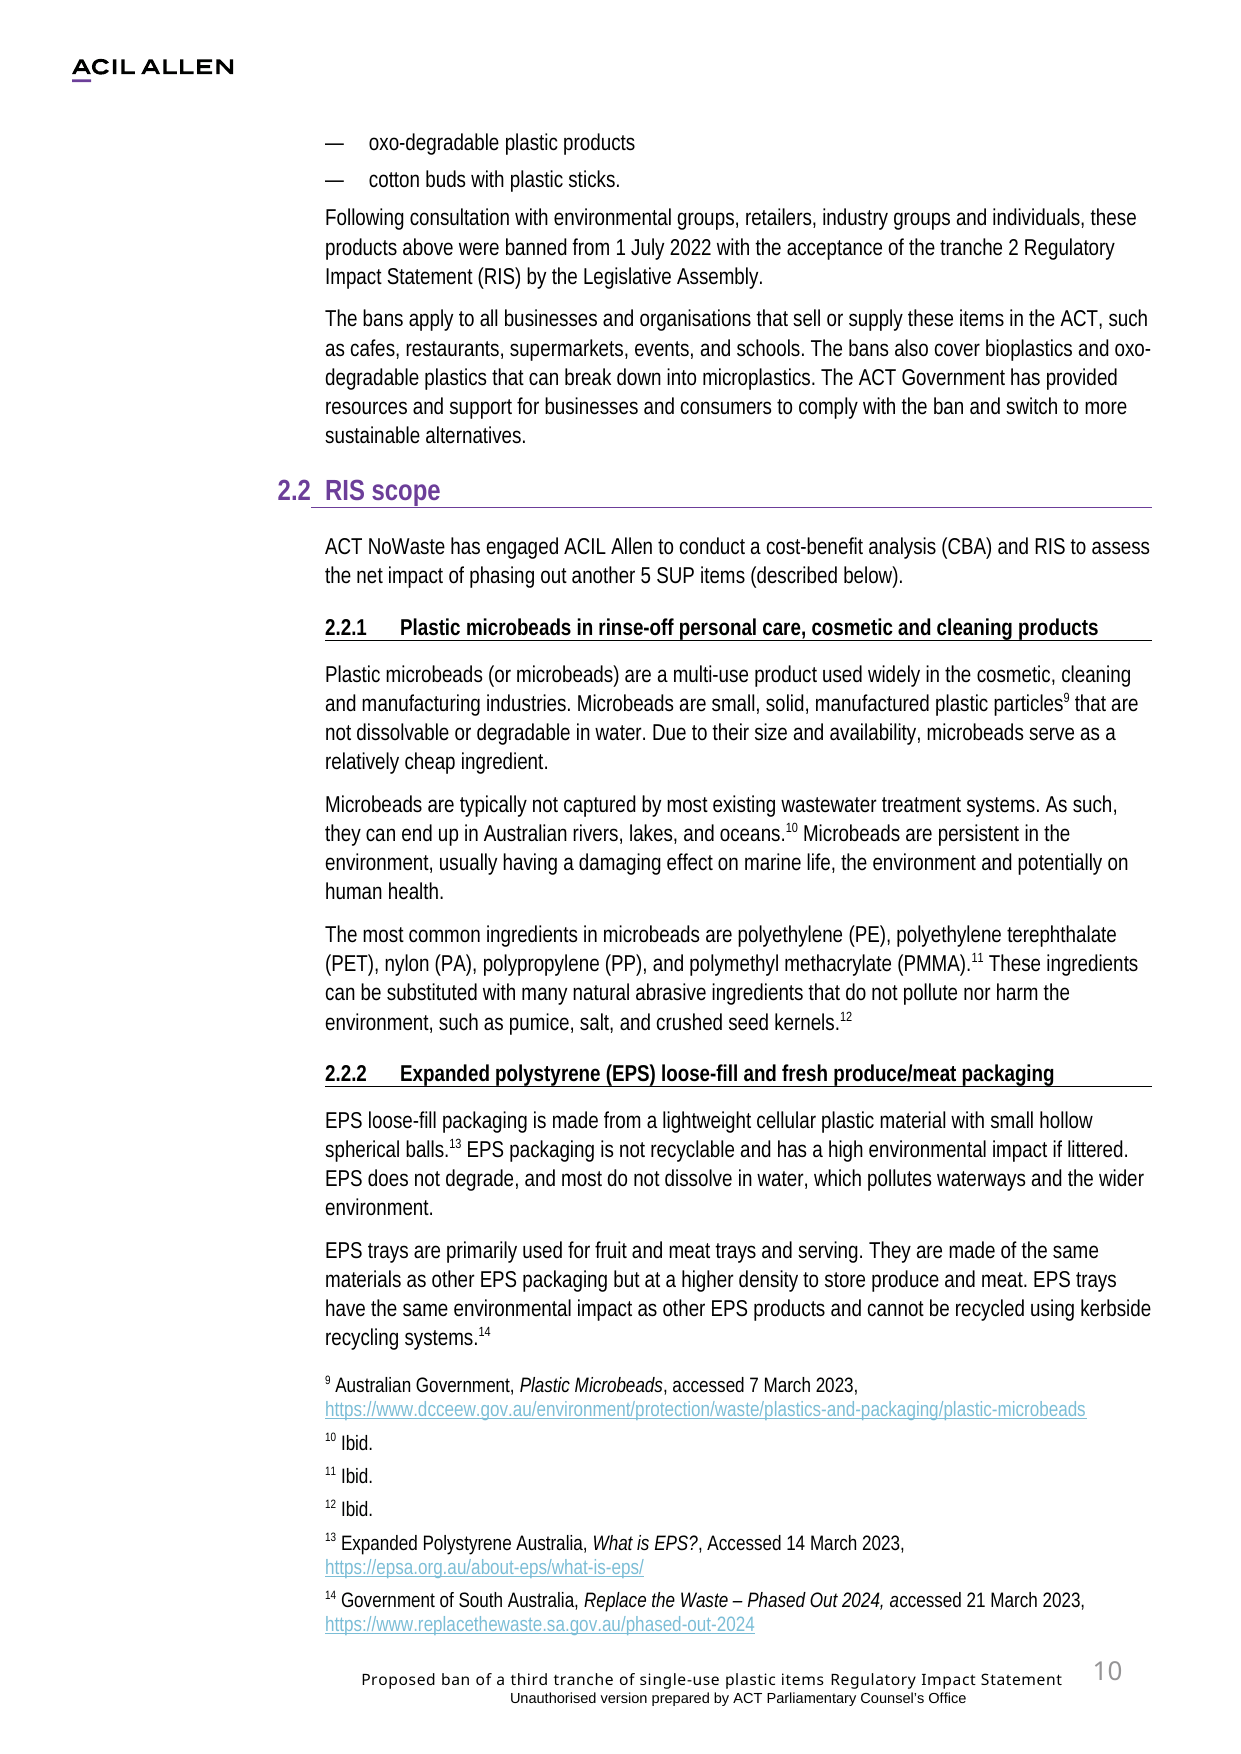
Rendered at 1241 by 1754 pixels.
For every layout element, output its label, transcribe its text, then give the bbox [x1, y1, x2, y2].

text The most common ingredients in microbeads are polyethylene (PE), polyethylene terephthalate (PET), nylon (PA), polypropylene (PP), and polymethyl methacrylate (PMMA). These ingredients can be substituted with many natural abrasive ingredients that do not pollute nor harm the environment, such as pumice, salt, and crushed seed kernels. [325, 918, 1152, 1035]
text Microbeads are typically not captured by most existing wastewater treatment systems. As such, they can end up in Australian rivers, lakes, and oceans. Microbeads are persistent in the environment, usually having a damaging effect on marine life, the environment and potentially on human health. [325, 788, 1152, 904]
text The bans apply to all businesses and organisations that sell or supply these items in the ACT, such as cafes, restaurants, supermarkets, events, and schools. The bans also cover bioplastics and oxo-degradable plastics that can break down into microplastics. The ACT Government has provided resources and support for businesses and consumers to comply with the ban and switch to more sustainable alternatives. [325, 302, 1152, 448]
subtitle Plastic microbeads in rinse-off personal care, cosmetic and cleaning products [325, 614, 1152, 640]
text ACT NoWaste has engaged ACIL Allen to conduct a cost-benefit analysis (CBA) and RIS to assess the net impact of phasing out another 5 SUP items (described below). [325, 530, 1152, 589]
subtitle Expanded polystyrene (EPS) loose-fill and fresh produce/meat packaging [325, 1060, 1152, 1086]
text EPS loose-fill packaging is made from a lightweight cellular plastic material with small hollow spherical balls. EPS packaging is not recyclable and has a high environmental impact if littered. EPS does not degrade, and most do not dissolve in water, which pollutes waterways and the wider environment. [325, 1104, 1152, 1221]
list cotton buds with plastic sticks. [325, 163, 1152, 192]
text Plastic microbeads (or microbeads) are a multi-use product used widely in the cosmetic, cleaning and manufacturing industries. Microbeads are small, solid, manufactured plastic particles that are not dissolvable or degradable in water. Due to their size and availability, microbeads serve as a relatively cheap ingredient. [325, 658, 1152, 774]
text Following consultation with environmental groups, retailers, industry groups and individuals, these products above were banned from 1 July 2022 with the acceptance of the tranche 2 Regulatory Impact Statement (RIS) by the Legislative Assembly. [325, 201, 1152, 289]
list oxo-degradable plastic products [325, 126, 1152, 156]
subtitle RIS scope [311, 473, 1152, 507]
text EPS trays are primarily used for fruit and meat trays and serving. They are made of the same materials as other EPS packaging but at a higher density to store produce and meat. EPS trays have the same environmental impact as other EPS products and cannot be recycled using kerbside recycling systems. [325, 1234, 1152, 1351]
